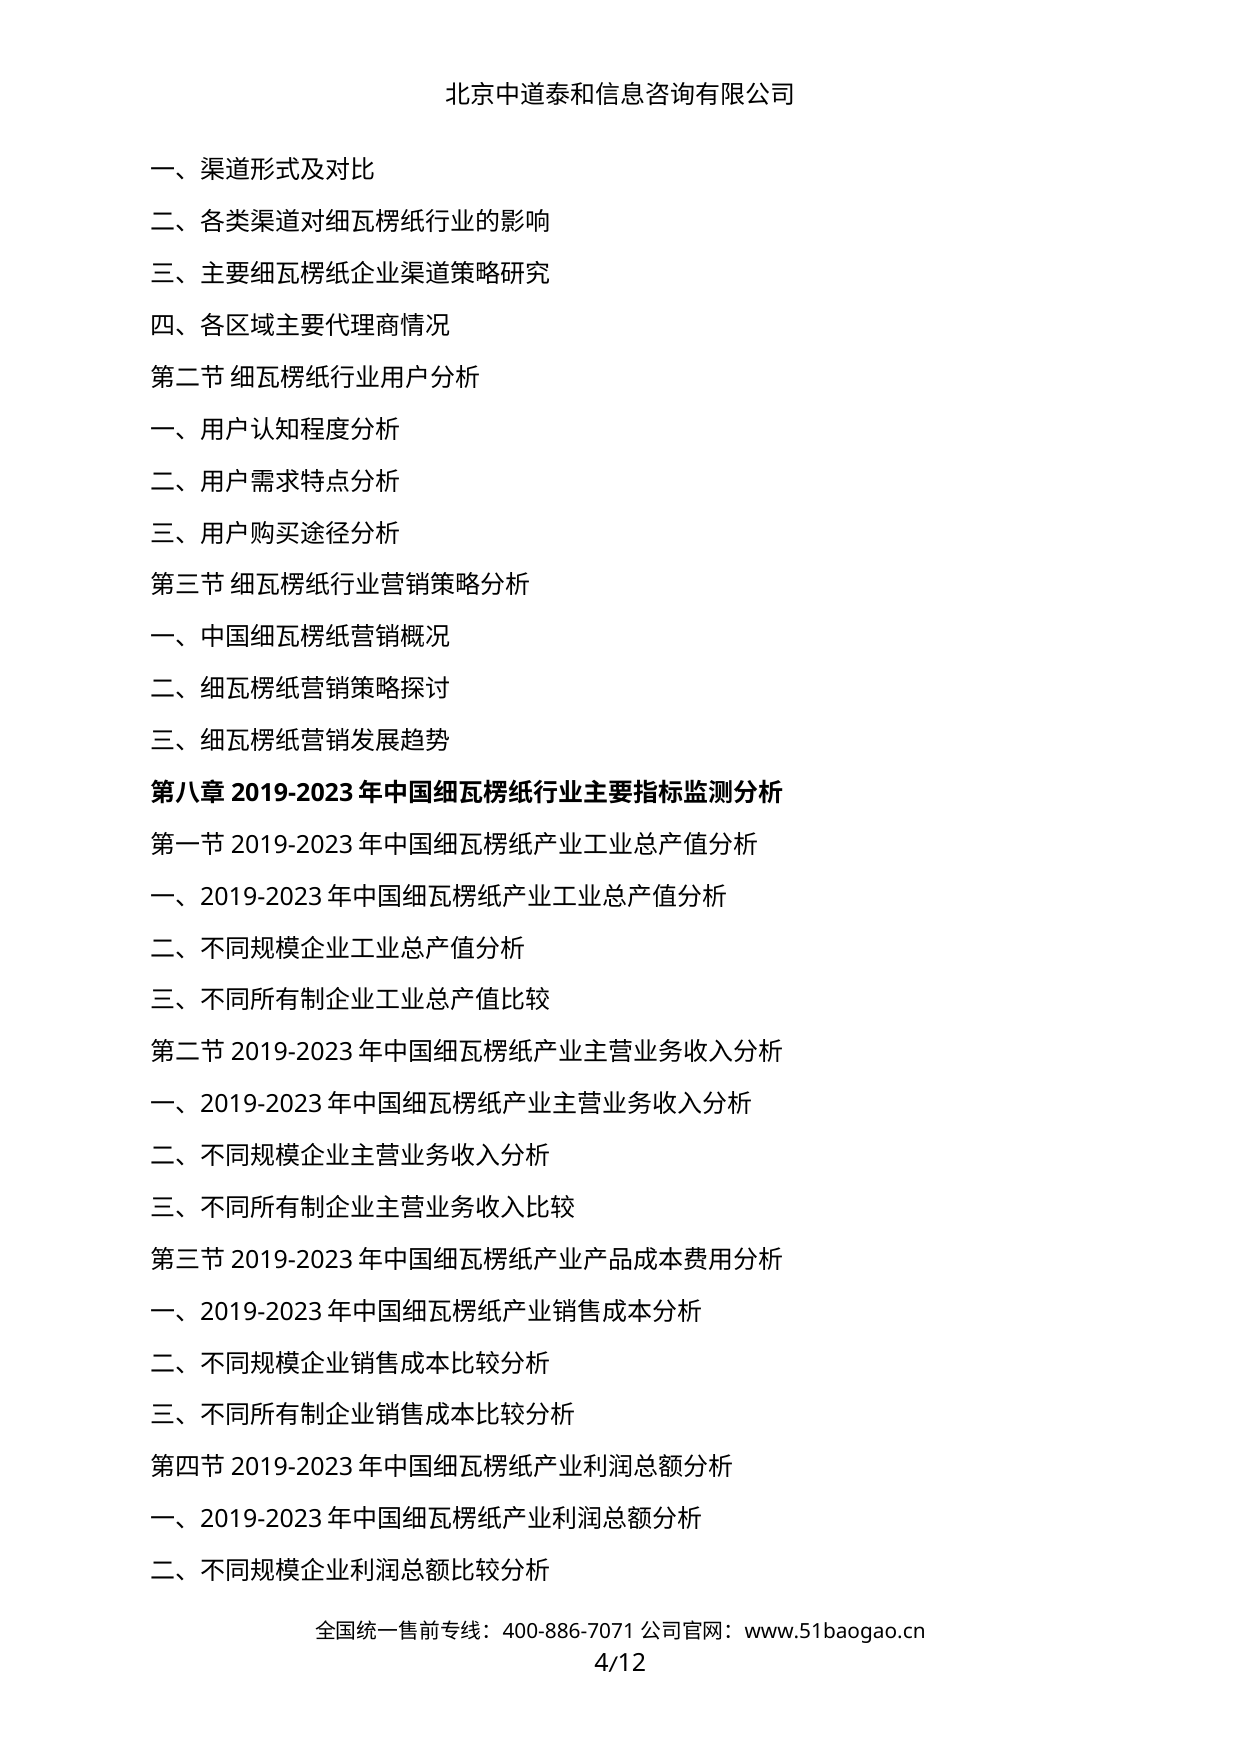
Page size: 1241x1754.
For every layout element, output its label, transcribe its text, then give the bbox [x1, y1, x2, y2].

text 一、2019-2023年中国细瓦楞纸产业工业总产值分析 [150, 876, 1090, 912]
text 三、用户购买途径分析 [150, 513, 1090, 549]
text 三、不同所有制企业主营业务收入比较 [150, 1187, 1090, 1224]
text 二、各类渠道对细瓦楞纸行业的影响 [150, 202, 1090, 238]
text 一、用户认知程度分析 [150, 409, 1090, 446]
text 一、2019-2023年中国细瓦楞纸产业利润总额分析 [150, 1499, 1090, 1535]
text 第一节 2019-2023年中国细瓦楞纸产业工业总产值分析 [150, 824, 1090, 861]
text 三、不同所有制企业销售成本比较分析 [150, 1395, 1090, 1431]
text 三、细瓦楞纸营销发展趋势 [150, 721, 1090, 757]
text 三、主要细瓦楞纸企业渠道策略研究 [150, 254, 1090, 290]
text 第四节 2019-2023年中国细瓦楞纸产业利润总额分析 [150, 1447, 1090, 1483]
text 第二节 2019-2023年中国细瓦楞纸产业主营业务收入分析 [150, 1032, 1090, 1068]
text 一、中国细瓦楞纸营销概况 [150, 617, 1090, 653]
text 第二节 细瓦楞纸行业用户分析 [150, 357, 1090, 394]
text 二、不同规模企业销售成本比较分析 [150, 1343, 1090, 1379]
text 一、2019-2023年中国细瓦楞纸产业主营业务收入分析 [150, 1084, 1090, 1120]
text 第八章 2019-2023年中国细瓦楞纸行业主要指标监测分析 [150, 772, 1090, 809]
text 二、细瓦楞纸营销策略探讨 [150, 669, 1090, 705]
text 二、不同规模企业利润总额比较分析 [150, 1551, 1090, 1587]
text 三、不同所有制企业工业总产值比较 [150, 980, 1090, 1016]
text 二、不同规模企业工业总产值分析 [150, 928, 1090, 964]
text 第三节 细瓦楞纸行业营销策略分析 [150, 565, 1090, 601]
text 二、用户需求特点分析 [150, 461, 1090, 497]
text 一、渠道形式及对比 [150, 150, 1090, 186]
text 第三节 2019-2023年中国细瓦楞纸产业产品成本费用分析 [150, 1239, 1090, 1276]
text 四、各区域主要代理商情况 [150, 306, 1090, 342]
text 一、2019-2023年中国细瓦楞纸产业销售成本分析 [150, 1291, 1090, 1327]
text 二、不同规模企业主营业务收入分析 [150, 1136, 1090, 1172]
